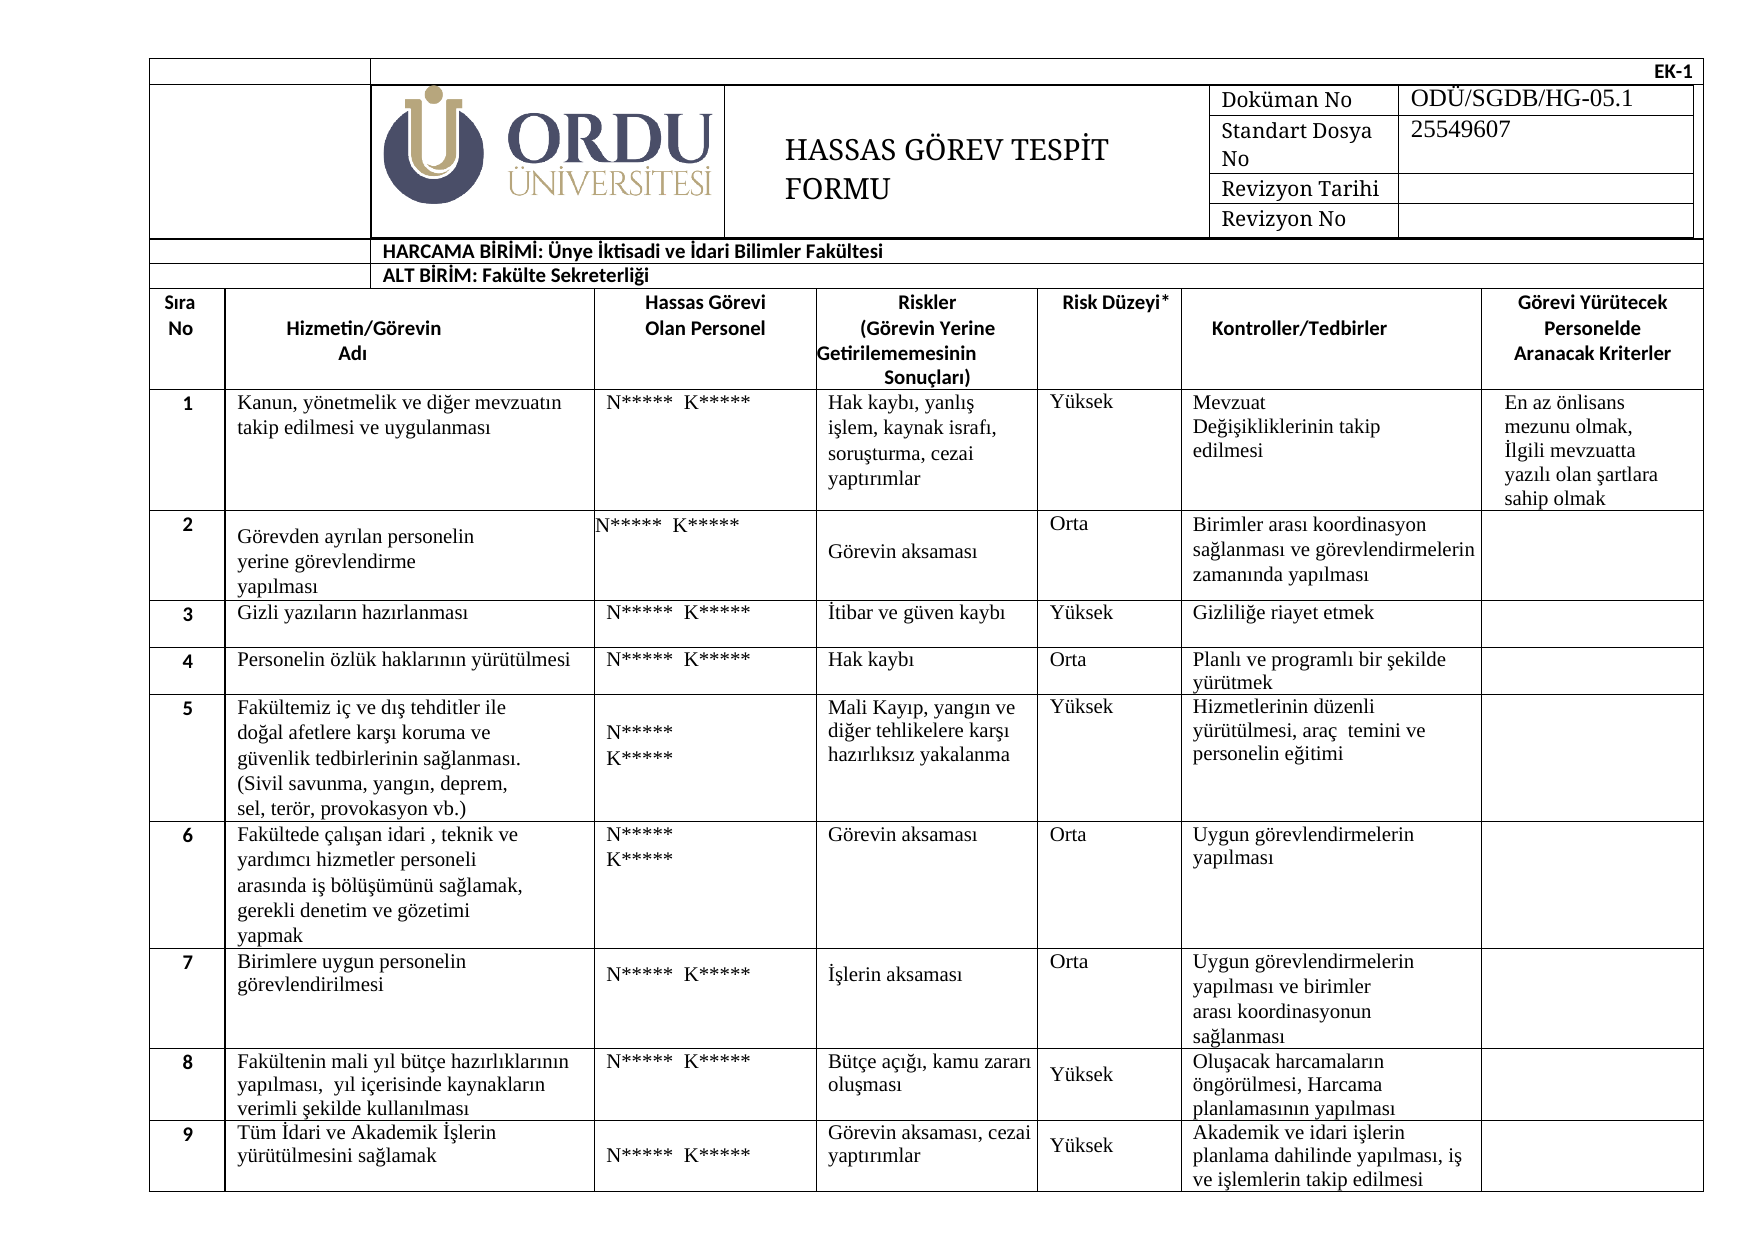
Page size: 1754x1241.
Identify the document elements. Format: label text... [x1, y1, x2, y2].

table_cell Personelin özlük haklarının yürütülmesi [226, 648, 594, 694]
table_cell Mali Kayıp, yangın ve diğer tehlikelere karşı hazırlıksız yakalanma [817, 695, 1037, 821]
table_cell [1482, 822, 1703, 948]
table_cell Kanun, yönetmelik ve diğer mevzuatın takip edilmesi ve uygulanması [226, 390, 594, 510]
table_cell 4 [150, 648, 224, 694]
picture [383, 85, 713, 204]
table_cell Orta [1038, 949, 1181, 1048]
table_cell Tüm İdari ve Akademik İşlerin yürütülmesini sağlamak [226, 1121, 594, 1191]
table_cell [1399, 86, 1693, 115]
table_cell [150, 240, 370, 263]
table_cell [150, 264, 370, 288]
table_cell N***** K***** [595, 949, 816, 1048]
table_header [150, 59, 370, 83]
table_cell Yüksek [1038, 1049, 1181, 1120]
table_cell Uygun görevlendirmelerin yapılması [1182, 822, 1481, 948]
table_cell [1482, 949, 1703, 1048]
table_cell En az önlisans mezunu olmak, İlgili mevzuatta yazılı olan şartlara sahip olmak [1482, 390, 1703, 510]
table_cell [1482, 695, 1703, 821]
table_cell Bütçe açığı, kamu zararı oluşması [817, 1049, 1037, 1120]
table_cell [1210, 174, 1398, 203]
table_cell [1210, 86, 1398, 115]
table_cell Planlı ve programlı bir şekilde yürütmek [1182, 648, 1481, 694]
table_cell [1482, 511, 1703, 600]
table_cell N***** K***** [595, 1121, 816, 1191]
table_cell [1399, 174, 1693, 203]
table_cell Hizmetlerinin düzenli yürütülmesi, araç temini ve personelin eğitimi [1182, 695, 1481, 821]
table_cell Gizli yazıların hazırlanması [226, 601, 594, 647]
table_cell Gizliliğe riayet etmek [1182, 601, 1481, 647]
table_cell Risk Düzeyi* [1038, 289, 1181, 389]
table_cell Kontroller/Tedbirler [1182, 289, 1481, 389]
table_cell 1 [150, 390, 224, 510]
table_cell Birimlere uygun personelin görevlendirilmesi [226, 949, 594, 1048]
table_cell N***** K***** [595, 511, 816, 600]
table_cell Görevi Yürütecek Personelde Aranacak Kriterler [1482, 289, 1703, 389]
table_cell [1694, 85, 1703, 238]
table_cell Görevden ayrılan personelin yerine görevlendirme yapılması [226, 511, 594, 600]
table_cell Yüksek [1038, 601, 1181, 647]
table_cell Riskler (Görevin Yerine Getirilememesinin Sonuçları) [817, 289, 1037, 389]
table_cell Orta [1038, 511, 1181, 600]
table_cell N***** K***** [595, 695, 816, 821]
table_cell Birimler arası koordinasyon sağlanması ve görevlendirmelerin zamanında yapılması [1182, 511, 1481, 600]
table_cell N***** K***** [595, 1049, 816, 1120]
table_cell Orta [1038, 822, 1181, 948]
table_cell Orta [1038, 648, 1181, 694]
table_cell 6 [150, 822, 224, 948]
table_cell İtibar ve güven kaybı [817, 601, 1037, 647]
table_cell Hak kaybı, yanlış işlem, kaynak israfı, soruşturma, cezai yaptırımlar [817, 390, 1037, 510]
table_cell Görevin aksaması, cezai yaptırımlar [817, 1121, 1037, 1191]
table_cell Hizmetin/Görevin Adı [226, 289, 594, 389]
table_cell [1210, 204, 1398, 237]
table_cell Hak kaybı [817, 648, 1037, 694]
table_cell Yüksek [1038, 390, 1181, 510]
table_cell N***** K***** [595, 390, 816, 510]
table_cell Sıra No [150, 289, 224, 389]
table_cell Görevin aksaması [817, 822, 1037, 948]
table_cell Mevzuat Değişikliklerinin takip edilmesi [1182, 390, 1481, 510]
table_cell İşlerin aksaması [817, 949, 1037, 1048]
table_cell 9 [150, 1121, 224, 1191]
table_cell Akademik ve idari işlerin planlama dahilinde yapılması, iş ve işlemlerin takip edilmesi [1182, 1121, 1481, 1191]
table_cell Görevin aksaması [817, 511, 1037, 600]
table_cell [1399, 116, 1693, 173]
table_cell [1482, 648, 1703, 694]
table_cell Hassas Görevi Olan Personel [595, 289, 816, 389]
table_cell HARCAMA BİRİMİ: Ünye İktisadi ve İdari Bilimler Fakültesi [371, 240, 1703, 263]
table_cell 5 [150, 695, 224, 821]
table_cell 8 [150, 1049, 224, 1120]
table_cell Fakültenin mali yıl bütçe hazırlıklarının yapılması, yıl içerisinde kaynakların verimli şekilde kullanılması [226, 1049, 594, 1120]
table_cell [150, 85, 370, 238]
table_cell [1399, 204, 1693, 237]
table_cell 3 [150, 601, 224, 647]
table_cell [1210, 116, 1398, 173]
table_cell Yüksek [1038, 1121, 1181, 1191]
table_cell [725, 86, 1209, 237]
table_cell 7 [150, 949, 224, 1048]
table_cell N***** K***** [595, 601, 816, 647]
table_cell Fakültemiz iç ve dış tehditler ile doğal afetlere karşı koruma ve güvenlik tedbirlerinin sağlanması. (Sivil savunma, yangın, deprem, sel, terör, provokasyon vb.) [226, 695, 594, 821]
table_cell 2 [150, 511, 224, 600]
table_cell [1482, 1049, 1703, 1120]
table_cell [1482, 601, 1703, 647]
table_cell Yüksek [1038, 695, 1181, 821]
table_cell [1482, 1121, 1703, 1191]
table_cell [372, 86, 724, 237]
table_cell Oluşacak harcamaların öngörülmesi, Harcama planlamasının yapılması [1182, 1049, 1481, 1120]
table_header EK-1 [371, 59, 1703, 83]
table_cell ALT BİRİM: Fakülte Sekreterliği [371, 264, 1703, 288]
table_cell N***** K***** [595, 648, 816, 694]
table_cell Fakültede çalışan idari , teknik ve yardımcı hizmetler personeli arasında iş bölüşümünü sağlamak, gerekli denetim ve gözetimi yapmak [226, 822, 594, 948]
table_cell N***** K***** [595, 822, 816, 948]
table_cell Uygun görevlendirmelerin yapılması ve birimler arası koordinasyonun sağlanması [1182, 949, 1481, 1048]
